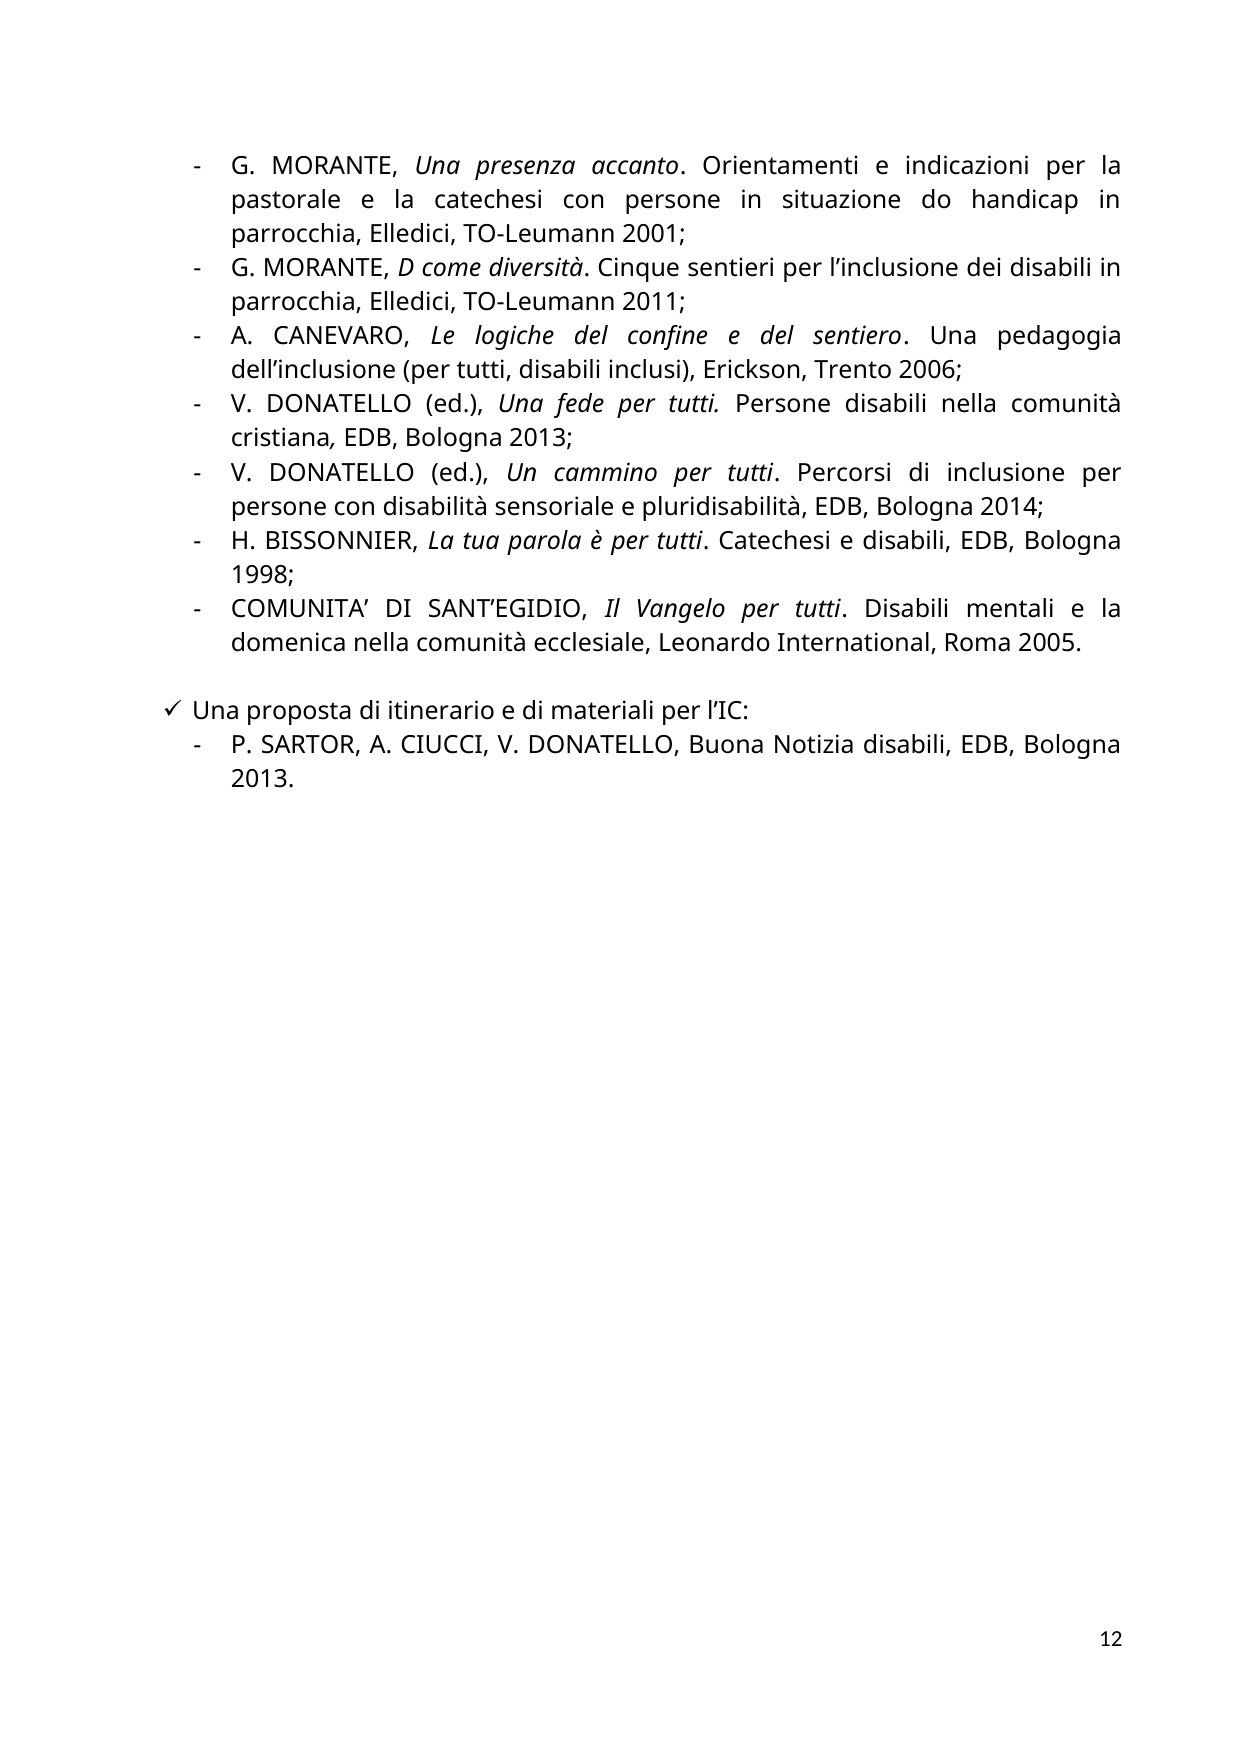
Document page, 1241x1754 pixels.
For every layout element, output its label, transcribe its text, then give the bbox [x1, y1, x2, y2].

list Una proposta di itinerario e di materiali per l’IC: [162, 693, 1122, 727]
list A. CANEVARO, Le logiche del confine e del sentiero. Una pedagogia dell’inclusione (per tutti, disabili inclusi), Erickson, Trento 2006; [193, 318, 1122, 386]
list V. DONATELLO (ed.), Una fede per tutti. Persone disabili nella comunità cristiana, EDB, Bologna 2013; [193, 386, 1122, 454]
list G. MORANTE, D come diversità. Cinque sentieri per l’inclusione dei disabili in parrocchia, Elledici, TO-Leumann 2011; [193, 250, 1122, 318]
list COMUNITA’ DI SANT’EGIDIO, Il Vangelo per tutti. Disabili mentali e la domenica nella comunità ecclesiale, Leonardo International, Roma 2005. [193, 590, 1122, 658]
list H. BISSONNIER, La tua parola è per tutti. Catechesi e disabili, EDB, Bologna 1998; [193, 522, 1122, 590]
list G. MORANTE, Una presenza accanto. Orientamenti e indicazioni per la pastorale e la catechesi con persone in situazione do handicap in parrocchia, Elledici, TO-Leumann 2001; [193, 148, 1122, 250]
list V. DONATELLO (ed.), Un cammino per tutti. Percorsi di inclusione per persone con disabilità sensoriale e pluridisabilità, EDB, Bologna 2014; [193, 454, 1122, 522]
list P. SARTOR, A. CIUCCI, V. DONATELLO, Buona Notizia disabili, EDB, Bologna 2013. [193, 727, 1122, 795]
